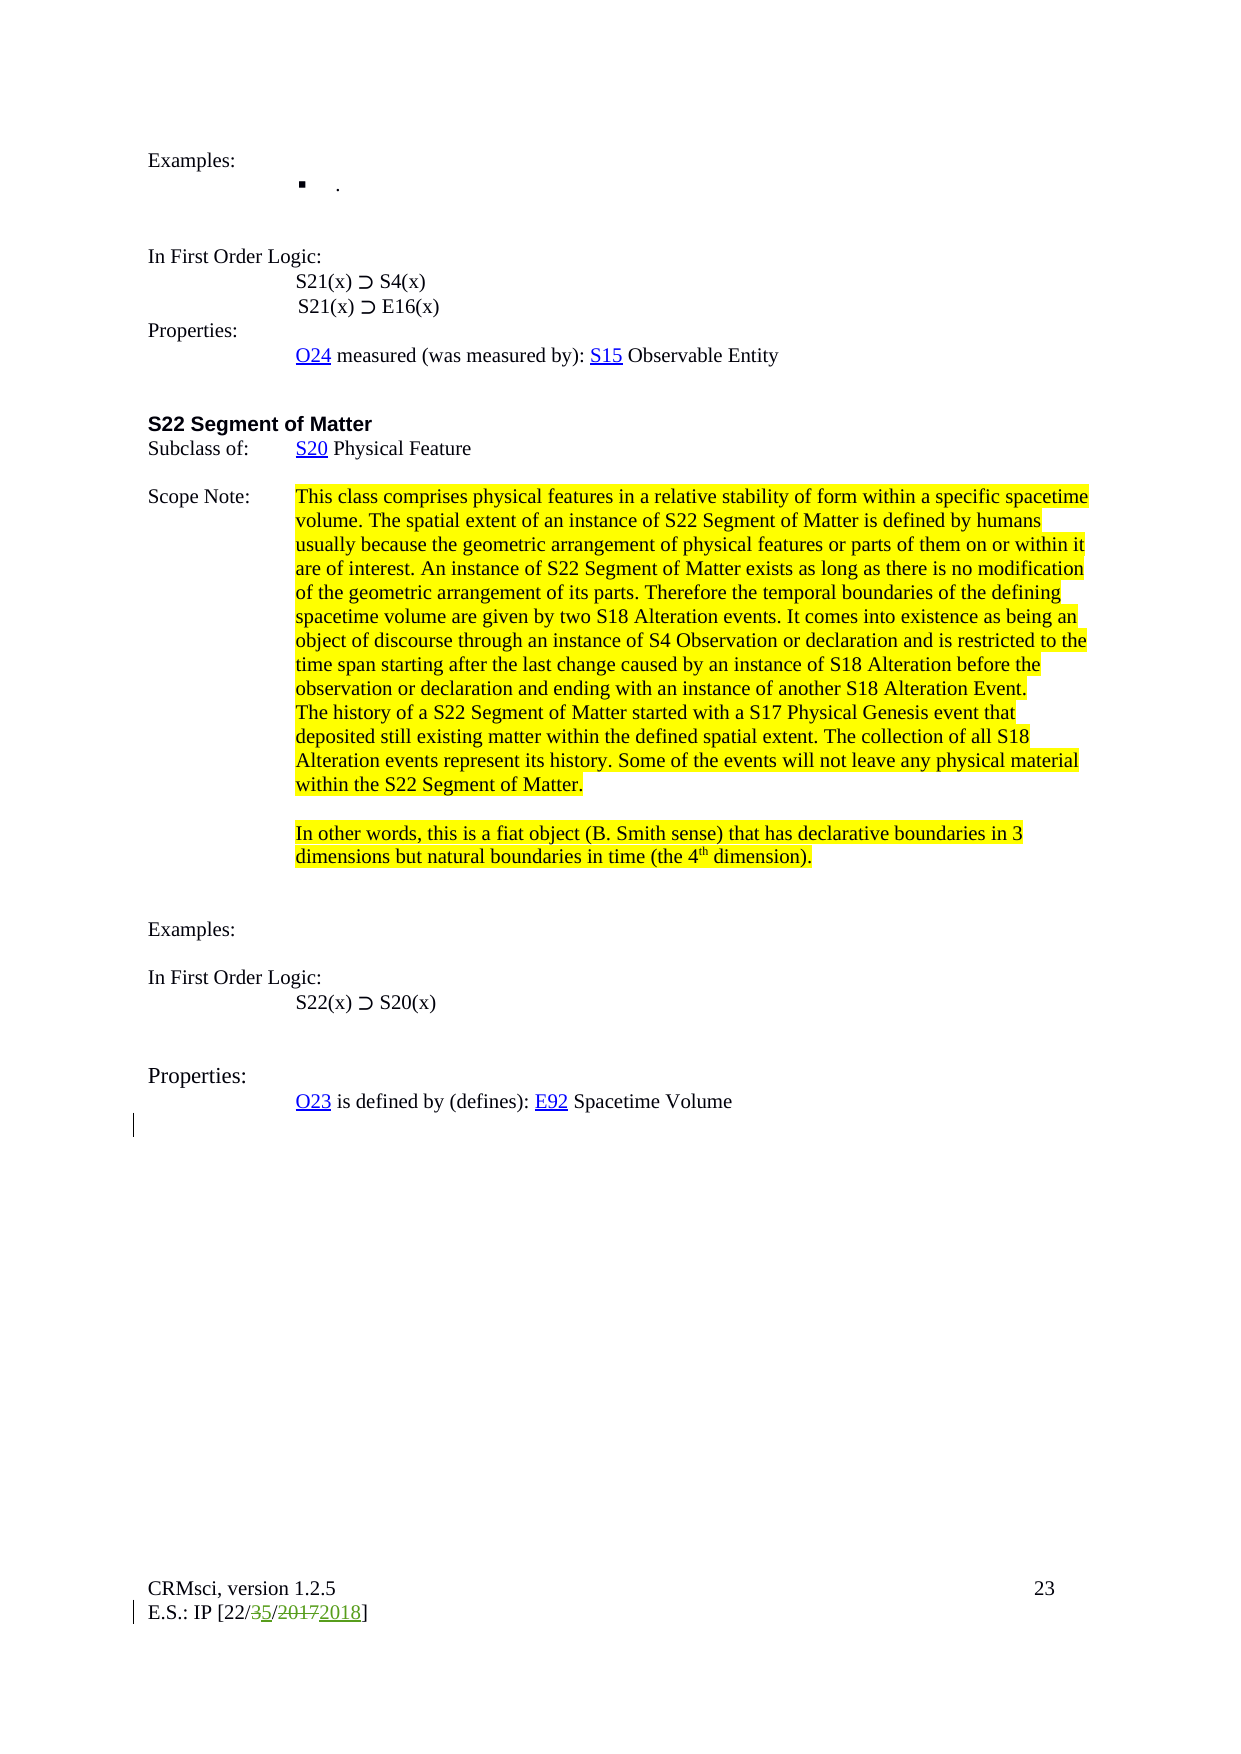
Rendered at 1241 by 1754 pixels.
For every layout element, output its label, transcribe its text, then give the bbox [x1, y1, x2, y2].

text Examples: [148, 917, 1092, 941]
text O24 measured (was measured by): S15 Observable Entity [222, 342, 1092, 367]
subtitle S22 Segment of Matter [148, 411, 1092, 435]
text Properties: [148, 318, 1092, 342]
text In First Order Logic: [148, 965, 1092, 989]
text S21(x) ⊃ E16(x) [148, 293, 1092, 318]
text S21(x) ⊃ S4(x) [148, 268, 1092, 293]
list . [298, 172, 1092, 196]
text Subclass of: S20 Physical Feature [148, 435, 1092, 459]
text S22(x) ⊃ S20(x) [148, 989, 1092, 1014]
text The history of a S22 Segment of Matter started with a S17 Physical Genesis event that deposited still existing matter within the defined spatial extent. The collection of all S18 Alteration events represent its history. Some of the events will not leave any physical material within the S22 Segment of Matter. [583, 700, 1092, 796]
text Scope Note: This class comprises physical features in a relative stability of form within a specific spacetime volume. The spatial extent of an instance of S22 Segment of Matter is defined by humans usually because the geometric arrangement of physical features or parts of them on or within it are of interest. An instance of S22 Segment of Matter exists as long as there is no modification of the geometric arrangement of its parts. Therefore the temporal boundaries of the defining spacetime volume are given by two S18 Alteration events. It comes into existence as being an object of discourse through an instance of S4 Observation or declaration and is restricted to the time span starting after the last change caused by an instance of S18 Alteration before the observation or declaration and ending with an instance of another S18 Alteration Event. [148, 483, 1092, 700]
text In First Order Logic: [148, 244, 1092, 268]
text Examples: [148, 148, 1092, 172]
text Properties: [148, 1062, 1092, 1088]
text O23 is defined by (defines): E92 Spacetime Volume [222, 1088, 1092, 1113]
text In other words, this is a fiat object (B. Smith sense) that has declarative boundaries in 3 dimensions but natural boundaries in time (the 4th dimension). [295, 820, 1092, 868]
